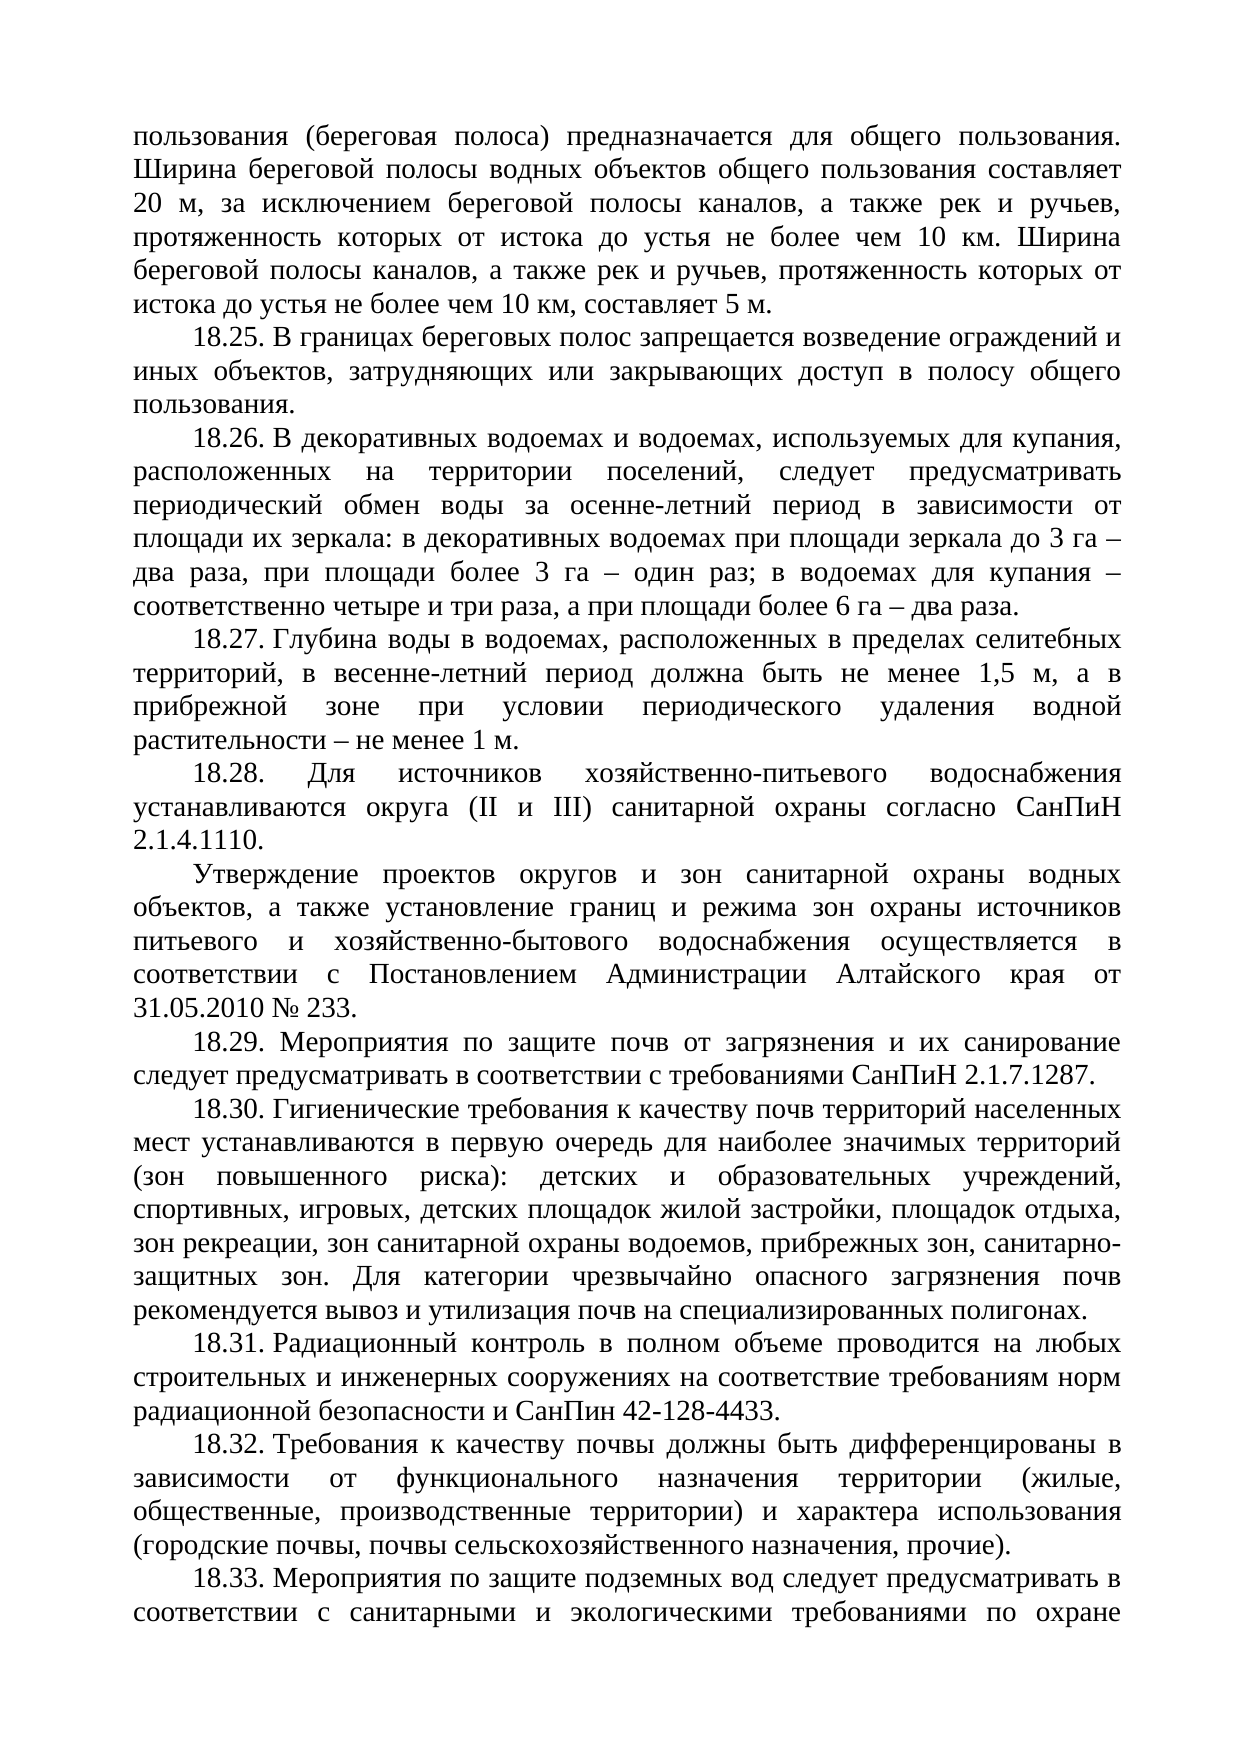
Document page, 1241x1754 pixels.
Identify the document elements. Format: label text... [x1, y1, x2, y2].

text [133, 118, 1122, 319]
text 18.32. Требования к качеству почвы должны быть дифференцированы в зависимости от функционального назначения территории (жилые, общественные, производственные территории) и характера использования (городские почвы, почвы сельскохозяйственного назначения, прочие). [133, 1426, 1122, 1560]
text 18.27. Глубина воды в водоемах, расположенных в пределах селитебных территорий, в весенне-летний период должна быть не менее 1,5 м, а в прибрежной зоне при условии периодического удаления водной растительности – не менее 1 м. [133, 621, 1122, 755]
text 18.30. Гигиенические требования к качеству почв территорий населенных мест устанавливаются в первую очередь для наиболее значимых территорий (зон повышенного риска): детских и образовательных учреждений, спортивных, игровых, детских площадок жилой застройки, площадок отдыха, зон рекреации, зон санитарной охраны водоемов, прибрежных зон, санитарно-защитных зон. Для категории чрезвычайно опасного загрязнения почв рекомендуется вывоз и утилизация почв на специализированных полигонах. [133, 1091, 1122, 1326]
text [133, 1560, 1122, 1627]
text 18.29. Мероприятия по защите почв от загрязнения и их санирование следует предусматривать в соответствии с требованиями СанПиН 2.1.7.1287. [133, 1024, 1122, 1091]
text 18.25. В границах береговых полос запрещается возведение ограждений и иных объектов, затрудняющих или закрывающих доступ в полосу общего пользования. [133, 319, 1122, 420]
text 18.31. Радиационный контроль в полном объеме проводится на любых строительных и инженерных сооружениях на соответствие требованиям норм радиационной безопасности и СанПин 42-128-4433. [133, 1326, 1122, 1426]
text Утверждение проектов округов и зон санитарной охраны водных объектов, а также установление границ и режима зон охраны источников питьевого и хозяйственно-бытового водоснабжения осуществляется в соответствии с Постановлением Администрации Алтайского края от 31.05.2010 № 233. [133, 856, 1122, 1024]
text 18.28. Для источников хозяйственно-питьевого водоснабжения устанавливаются округа (II и III) санитарной охраны согласно СанПиН 2.1.4.1110. [133, 755, 1122, 856]
text 18.26. В декоративных водоемах и водоемах, используемых для купания, расположенных на территории поселений, следует предусматривать периодический обмен воды за осенне-летний период в зависимости от площади их зеркала: в декоративных водоемах при площади зеркала до 3 га – два раза, при площади более 3 га – один раз; в водоемах для купания – соответственно четыре и три раза, а при площади более 6 га – два раза. [133, 420, 1122, 621]
